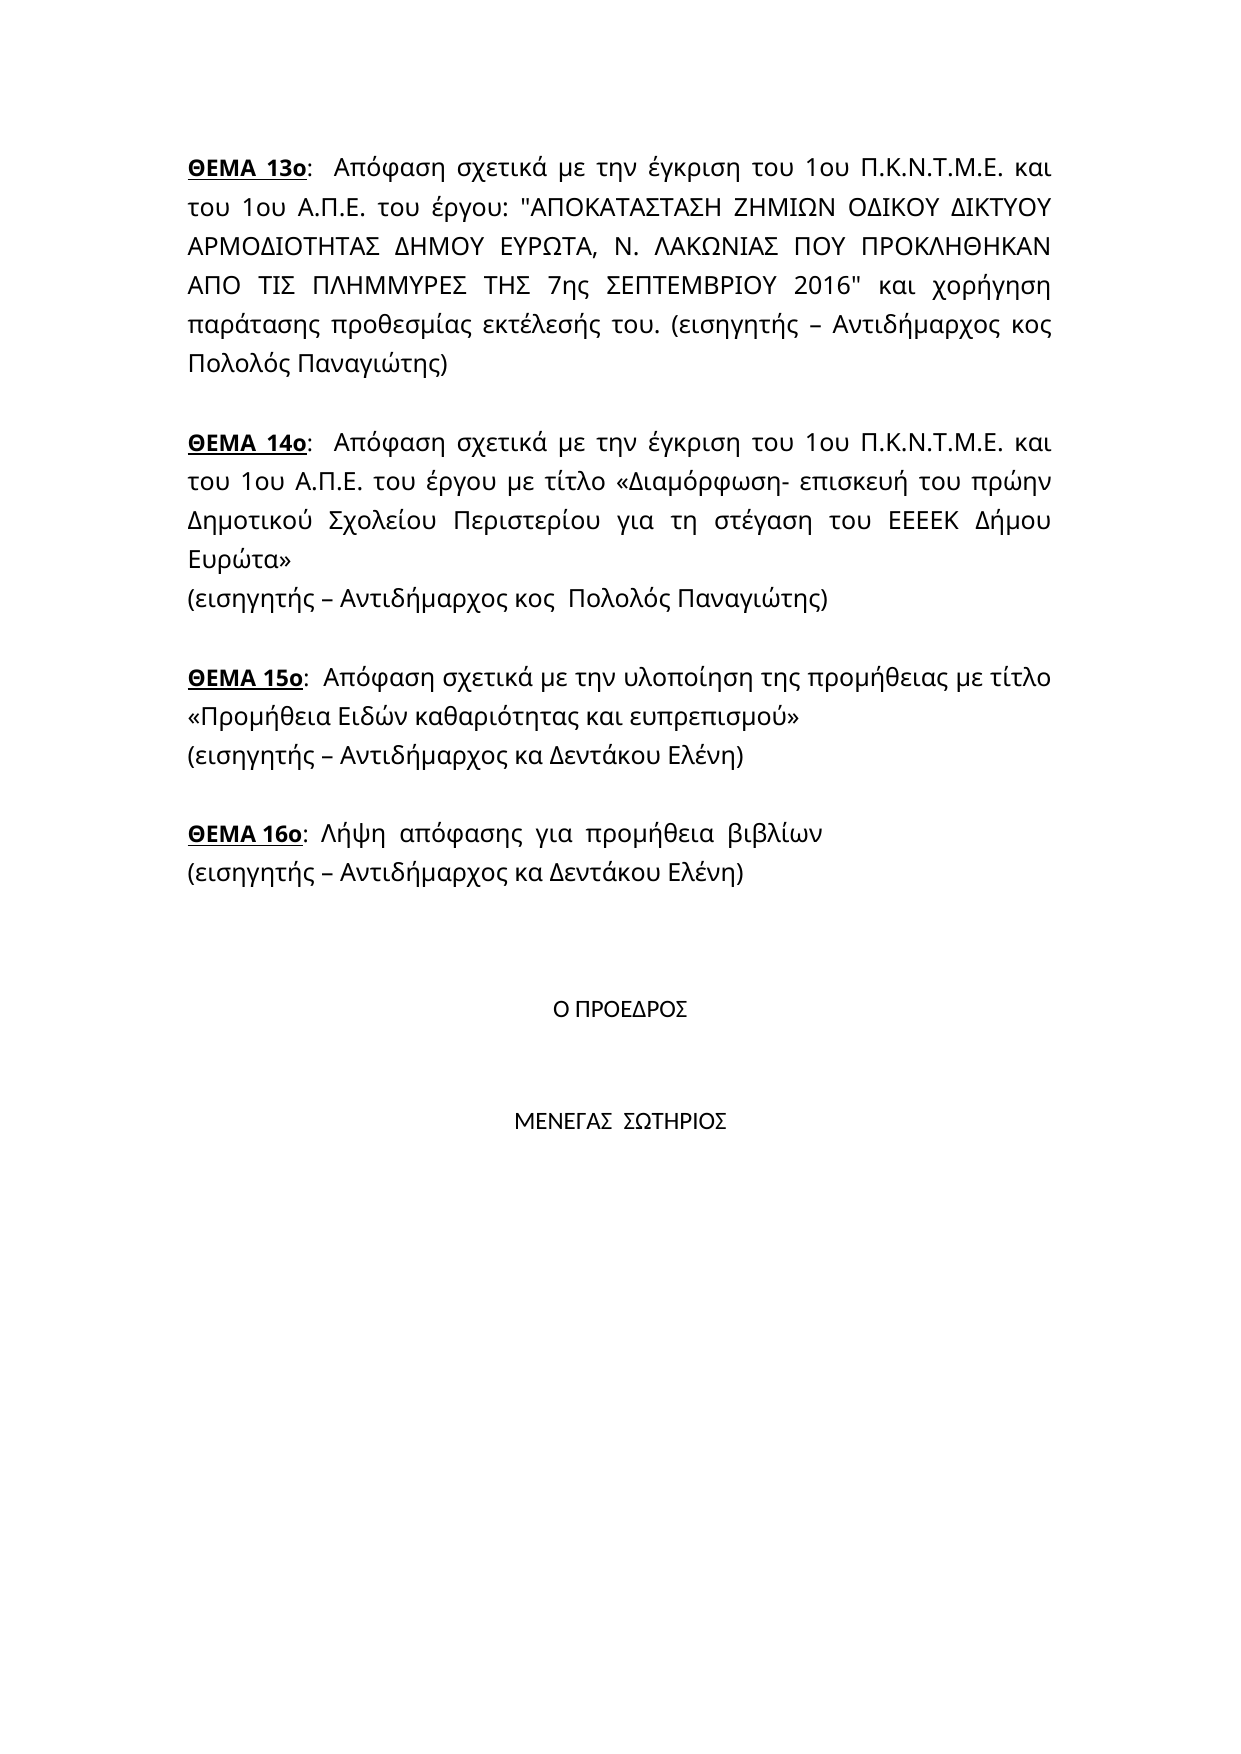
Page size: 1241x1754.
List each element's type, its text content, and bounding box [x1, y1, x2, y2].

text Ο ΠΡΟΕΔΡΟΣ [187, 993, 1053, 1024]
list (εισηγητής – Αντιδήμαρχος κα Δεντάκου Ελένη) [187, 737, 1053, 772]
list ΘΕΜΑ 16ο: Λήψη απόφασης για προμήθεια βιβλίων [187, 816, 1053, 850]
list ΘΕΜΑ 15ο: Απόφαση σχετικά με την υλοποίηση της προμήθειας με τίτλο «Προμήθεια Ειδών καθαριότητας και ευπρεπισμού» [187, 659, 1053, 732]
list (εισηγητής – Αντιδήμαρχος κα Δεντάκου Ελένη) [187, 855, 1053, 889]
list (εισηγητής – Αντιδήμαρχος κος Πολολός Παναγιώτης) [187, 581, 1053, 615]
list ΘΕΜΑ 14ο: Απόφαση σχετικά με την έγκριση του 1ου Π.Κ.Ν.Τ.Μ.Ε. και του 1ου Α.Π.Ε. του έργου με τίτλο «Διαμόρφωση- επισκευή του πρώην Δημοτικού Σχολείου Περιστερίου για τη στέγαση του ΕΕΕΕΚ Δήμου Ευρώτα» [187, 424, 1053, 576]
list ΘΕΜΑ 13ο: Απόφαση σχετικά με την έγκριση του 1ου Π.Κ.Ν.Τ.Μ.Ε. και του 1ου Α.Π.Ε. του έργου: "ΑΠΟΚΑΤΑΣΤΑΣΗ ΖΗΜΙΩΝ ΟΔΙΚΟΥ ΔΙΚΤΥΟΥ ΑΡΜΟΔΙΟΤΗΤΑΣ ΔΗΜΟΥ ΕΥΡΩΤΑ, Ν. ΛΑΚΩΝΙΑΣ ΠΟΥ ΠΡΟΚΛΗΘΗΚΑΝ ΑΠΟ ΤΙΣ ΠΛΗΜΜΥΡΕΣ ΤΗΣ 7ης ΣΕΠΤΕΜΒΡΙΟΥ 2016" και χορήγηση παράτασης προθεσμίας εκτέλεσής του. (εισηγητής – Αντιδήμαρχος κος Πολολός Παναγιώτης) [187, 150, 1053, 380]
text ΜΕΝΕΓΑΣ ΣΩΤΗΡΙΟΣ [187, 1105, 1053, 1136]
